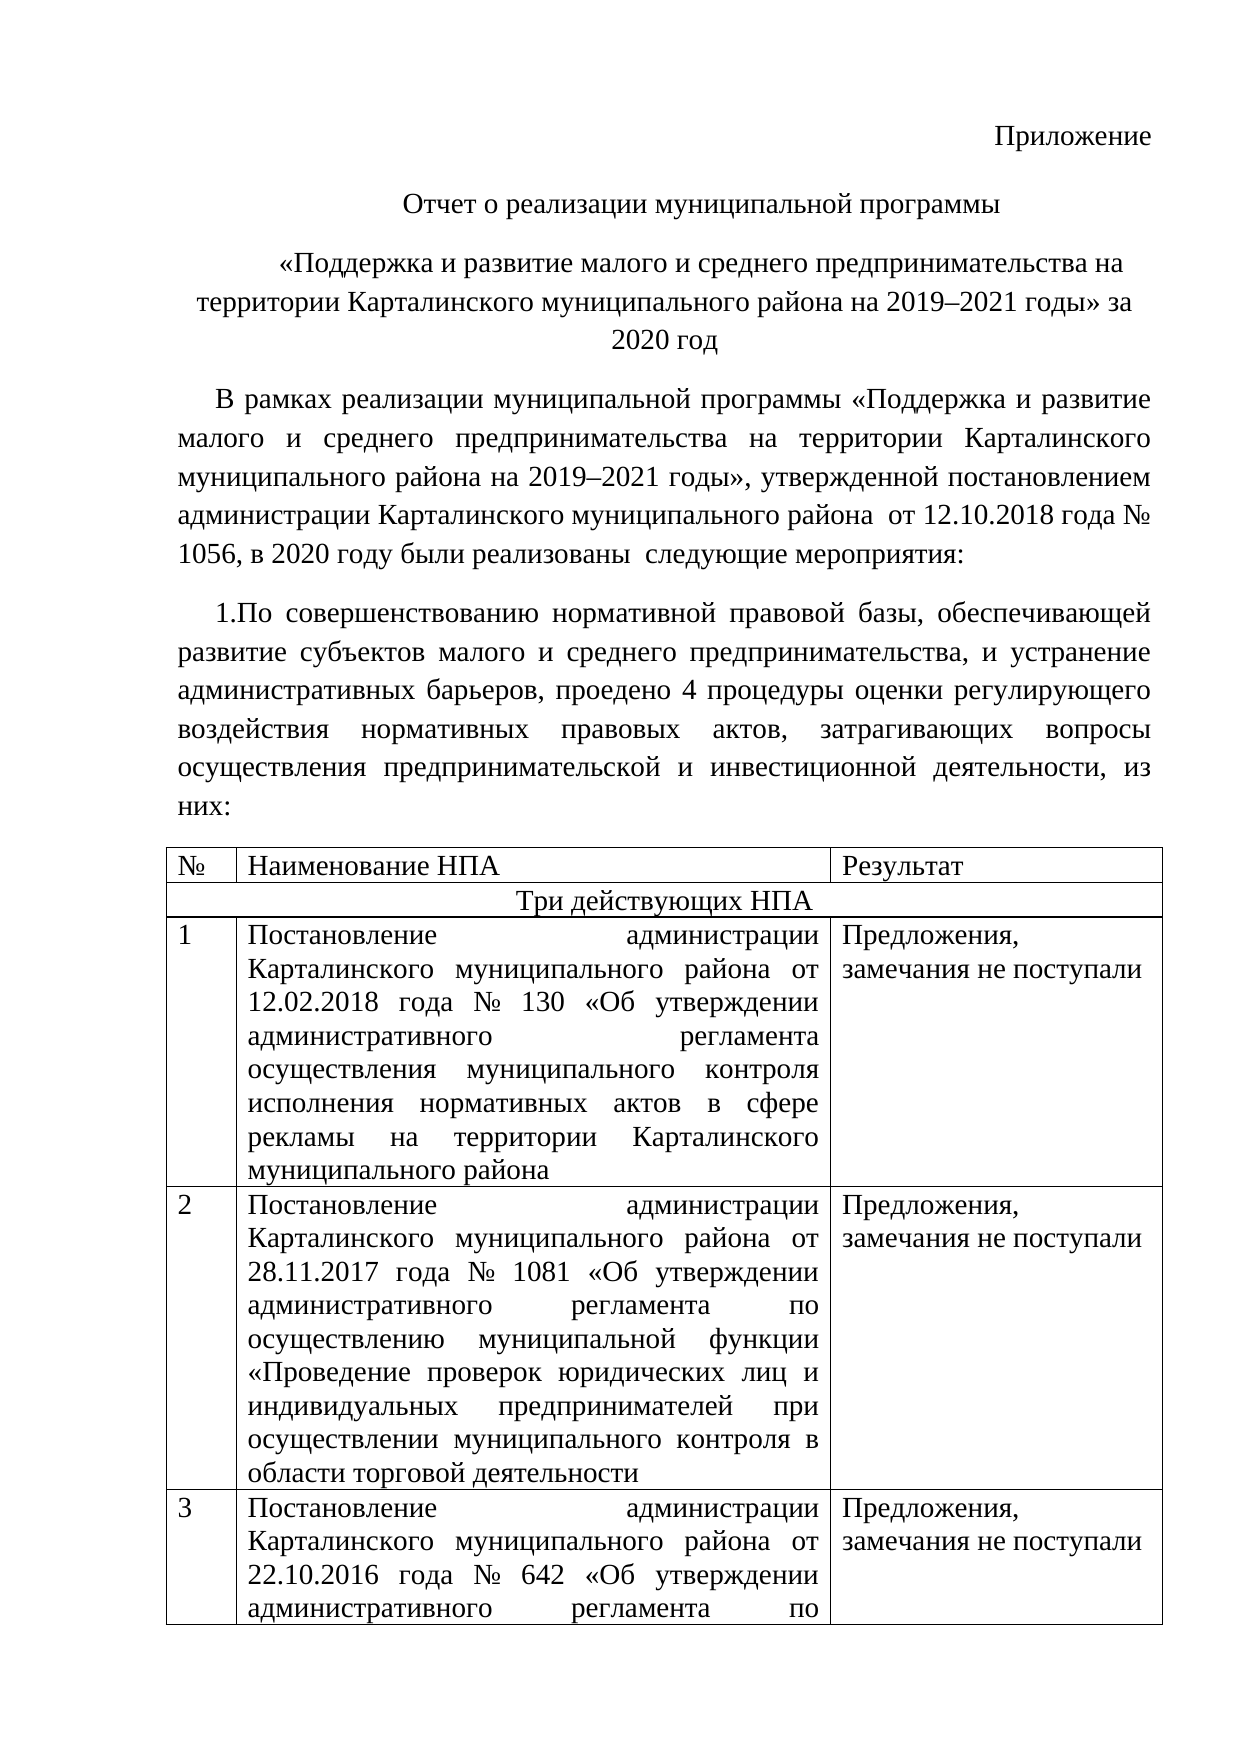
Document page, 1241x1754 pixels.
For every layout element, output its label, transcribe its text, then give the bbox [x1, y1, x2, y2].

table_cell 1 [167, 918, 236, 1186]
table_cell Постановление администрации Карталинского муниципального района от 28.11.2017 года № 1081 «Об утверждении административного регламента по осуществлению муниципальной функции «Проведение проверок юридических лиц и индивидуальных предпринимателей при осуществлении муниципального контроля в области торговой деятельности [237, 1187, 830, 1489]
table_cell Постановление администрации Карталинского муниципального района от 12.02.2018 года № 130 «Об утверждении административного регламента осуществления муниципального контроля исполнения нормативных актов в сфере рекламы на территории Карталинского муниципального района [237, 918, 830, 1186]
text В рамках реализации муниципальной программы «Поддержка и развитие малого и среднего предпринимательства на территории Карталинского муниципального района на 2019–2021 годы», утвержденной постановлением администрации Карталинского муниципального района от 12.10.2018 года № 1056, в 2020 году были реализованы следующие мероприятия: [177, 382, 1152, 569]
table_cell 2 [167, 1187, 236, 1489]
table_cell 3 [167, 1490, 236, 1624]
text Отчет о реализации муниципальной программы [177, 186, 1152, 219]
text Приложение [177, 118, 1152, 152]
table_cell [831, 1490, 1162, 1624]
table_header Результат [831, 848, 1162, 882]
table_header № [167, 848, 236, 882]
table_header Наименование НПА [237, 848, 830, 882]
table_cell Три действующих НПА [167, 883, 1162, 916]
text 1.По совершенствованию нормативной правовой базы, обеспечивающей развитие субъектов малого и среднего предпринимательства, и устранение административных барьеров, проедено 4 процедуры оценки регулирующего воздействия нормативных правовых актов, затрагивающих вопросы осуществления предпринимательской и инвестиционной деятельности, из них: [177, 595, 1152, 821]
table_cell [237, 1490, 830, 1624]
table_cell Предложения, замечания не поступали [831, 1187, 1162, 1489]
text «Поддержка и развитие малого и среднего предпринимательства на территории Карталинского муниципального района на 2019–2021 годы» за 2020 год [177, 245, 1152, 356]
table_cell Предложения, замечания не поступали [831, 918, 1162, 1186]
